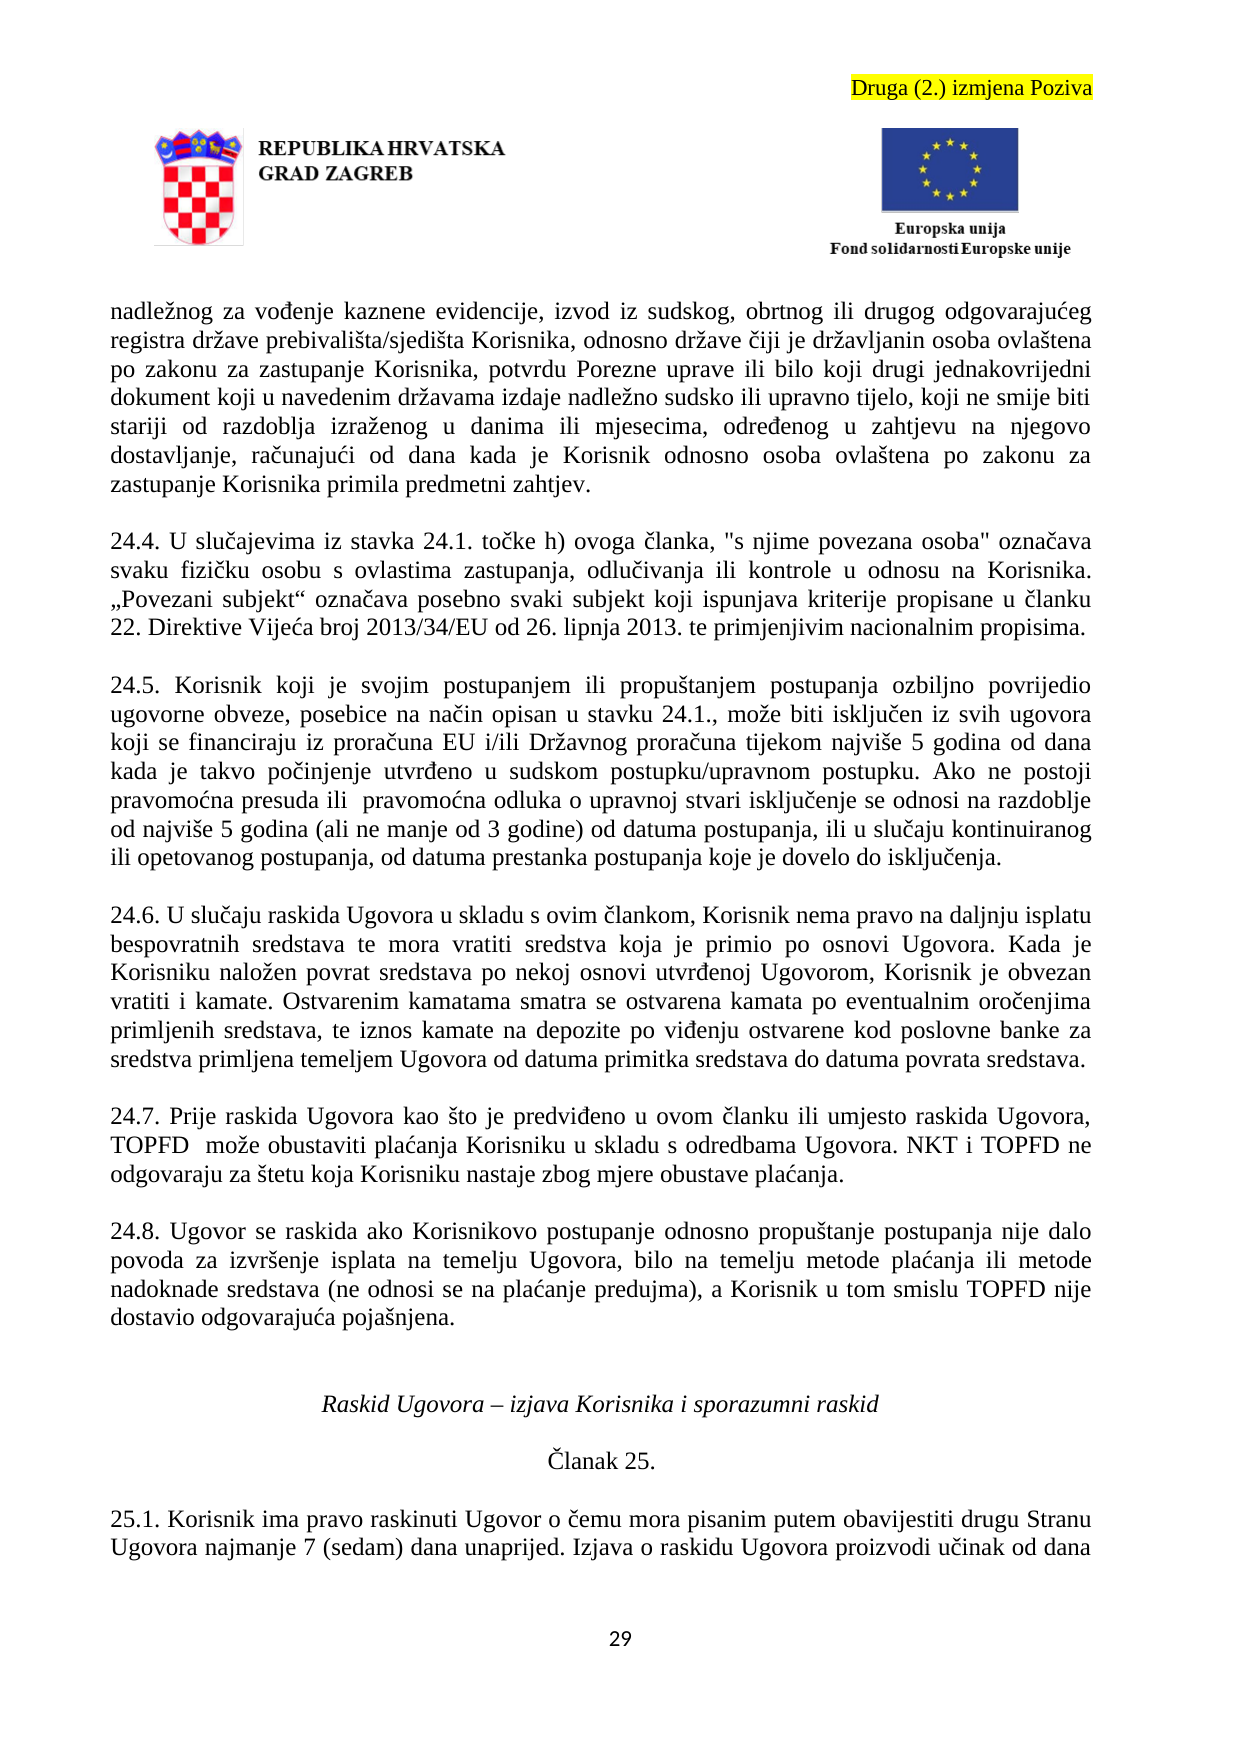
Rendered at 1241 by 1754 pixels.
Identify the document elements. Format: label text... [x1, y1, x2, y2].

text 24.8. Ugovor se raskida ako Korisnikovo postupanje odnosno propuštanje postupanja nije dalo povoda za izvršenje isplata na temelju Ugovora, bilo na temelju metode plaćanja ili metode nadoknade sredstava (ne odnosi se na plaćanje predujma), a Korisnik u tom smislu TOPFD nije dostavio odgovarajuća pojašnjena. [110, 1216, 1093, 1331]
text Raskid Ugovora – izjava Korisnika i sporazumni raskid [110, 1389, 1093, 1417]
text 24.6. U slučaju raskida Ugovora u skladu s ovim člankom, Korisnik nema pravo na daljnju isplatu bespovratnih sredstava te mora vratiti sredstva koja je primio po osnovi Ugovora. Kada je Korisniku naložen povrat sredstava po nekoj osnovi utvrđenoj Ugovorom, Korisnik je obvezan vratiti i kamate. Ostvarenim kamatama smatra se ostvarena kamata po eventualnim oročenjima primljenih sredstava, te iznos kamate na depozite po viđenju ostvarene kod poslovne banke za sredstva primljena temeljem Ugovora od datuma primitka sredstava do datuma povrata sredstava. [110, 900, 1093, 1072]
picture [154, 128, 1087, 269]
text 24.7. Prije raskida Ugovora kao što je predviđeno u ovom članku ili umjesto raskida Ugovora, TOPFD može obustaviti plaćanja Korisniku u skladu s odredbama Ugovora. NKT i TOPFD ne odgovaraju za štetu koja Korisniku nastaje zbog mjere obustave plaćanja. [110, 1101, 1093, 1187]
text 24.4. U slučajevima iz stavka 24.1. točke h) ovoga članka, "s njime povezana osoba" označava svaku fizičku osobu s ovlastima zastupanja, odlučivanja ili kontrole u odnosu na Korisnika. „Povezani subjekt“ označava posebno svaki subjekt koji ispunjava kriterije propisane u članku 22. Direktive Vijeća broj 2013/34/EU od 26. lipnja 2013. te primjenjivim nacionalnim propisima. [110, 526, 1093, 641]
text 24.5. Korisnik koji je svojim postupanjem ili propuštanjem postupanja ozbiljno povrijedio ugovorne obveze, posebice na način opisan u stavku 24.1., može biti isključen iz svih ugovora koji se financiraju iz proračuna EU i/ili Državnog proračuna tijekom najviše 5 godina od dana kada je takvo počinjenje utvrđeno u sudskom postupku/upravnom postupku. Ako ne postoji pravomoćna presuda ili pravomoćna odluka o upravnoj stvari isključenje se odnosi na razdoblje od najviše 5 godina (ali ne manje od 3 godine) od datuma postupanja, ili u slučaju kontinuiranog ili opetovanog postupanja, od datuma prestanka postupanja koje je dovelo do isključenja. [110, 670, 1093, 871]
text Članak 25. [110, 1446, 1093, 1475]
